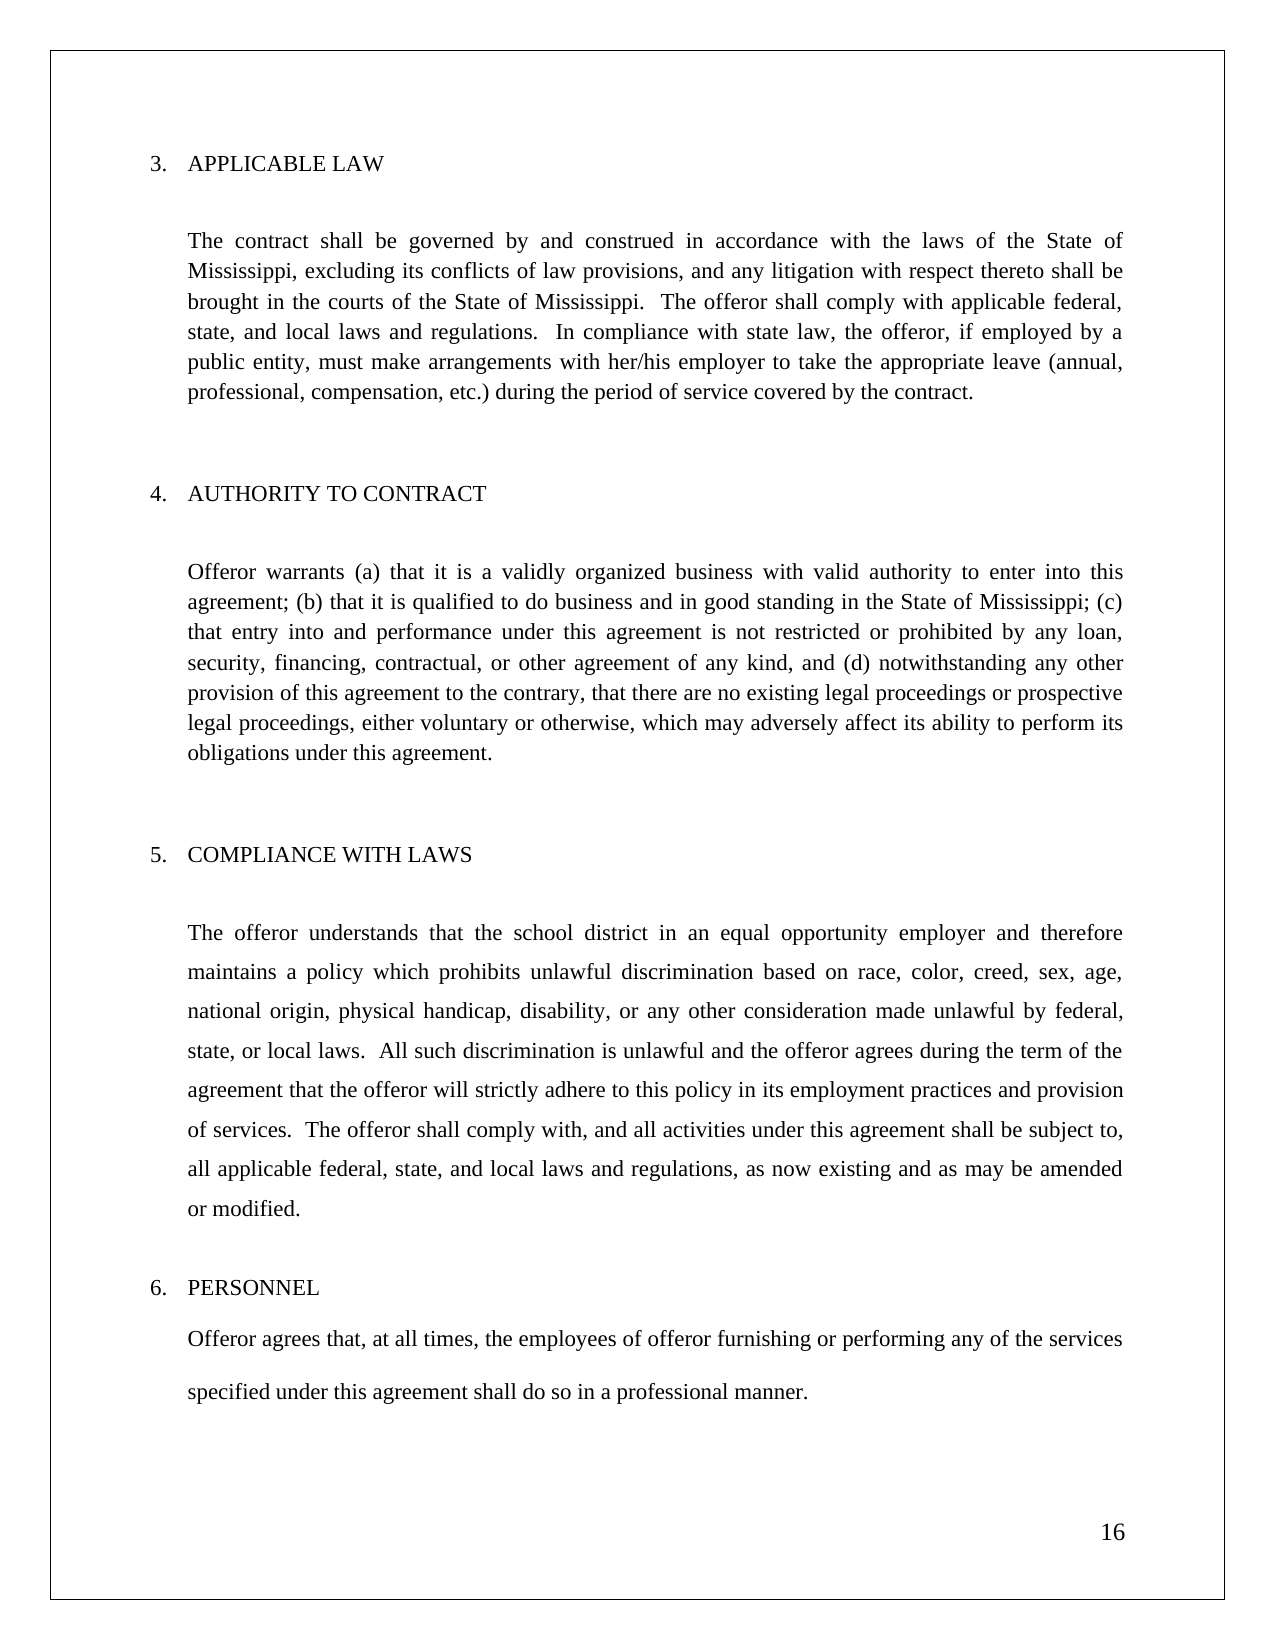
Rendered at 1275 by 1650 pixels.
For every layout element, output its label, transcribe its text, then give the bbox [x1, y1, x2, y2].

list COMPLIANCE WITH LAWS [150, 841, 1125, 868]
list APPLICABLE LAW [150, 150, 1125, 176]
text The contract shall be governed by and construed in accordance with the laws of the State of , excluding its conflicts of law provisions, and any litigation with respect thereto shall be brought in the courts of the State of . The offeror shall comply with applicable federal, state, and local laws and regulations. In compliance with state law, the offeror, if employed by a public entity, must make arrangements with her/his employer to take the appropriate leave (annual, professional, compensation, etc.) during the period of service covered by the contract. [187, 227, 1125, 405]
text Offeror agrees that, at all times, the employees of offeror furnishing or performing any of the services specified under this agreement shall do so in a professional manner. [187, 1325, 1125, 1404]
text Offeror warrants (a) that it is a validly organized business with valid authority to enter into this agreement; (b) that it is qualified to do business and in good standing in the State of Mississippi; (c) that entry into and performance under this agreement is not restricted or prohibited by any loan, security, financing, contractual, or other agreement of any kind, and (d) notwithstanding any other provision of this agreement to the contrary, that there are no existing legal proceedings or prospective legal proceedings, either voluntary or otherwise, which may adversely affect its ability to perform its obligations under this agreement. [187, 558, 1125, 766]
text 6. PERSONNEL [150, 1274, 1125, 1300]
text The offeror understands that the school district in an equal opportunity employer and therefore maintains a policy which prohibits unlawful discrimination based on race, color, creed, sex, age, national origin, physical handicap, disability, or any other consideration made unlawful by federal, state, or local laws. All such discrimination is unlawful and the offeror agrees during the term of the agreement that the offeror will strictly adhere to this policy in its employment practices and provision of services. The offeror shall comply with, and all activities under this agreement shall be subject to, all applicable federal, state, and local laws and regulations, as now existing and as may be amended or modified. [187, 919, 1125, 1221]
list AUTHORITY TO CONTRACT [150, 481, 1125, 507]
